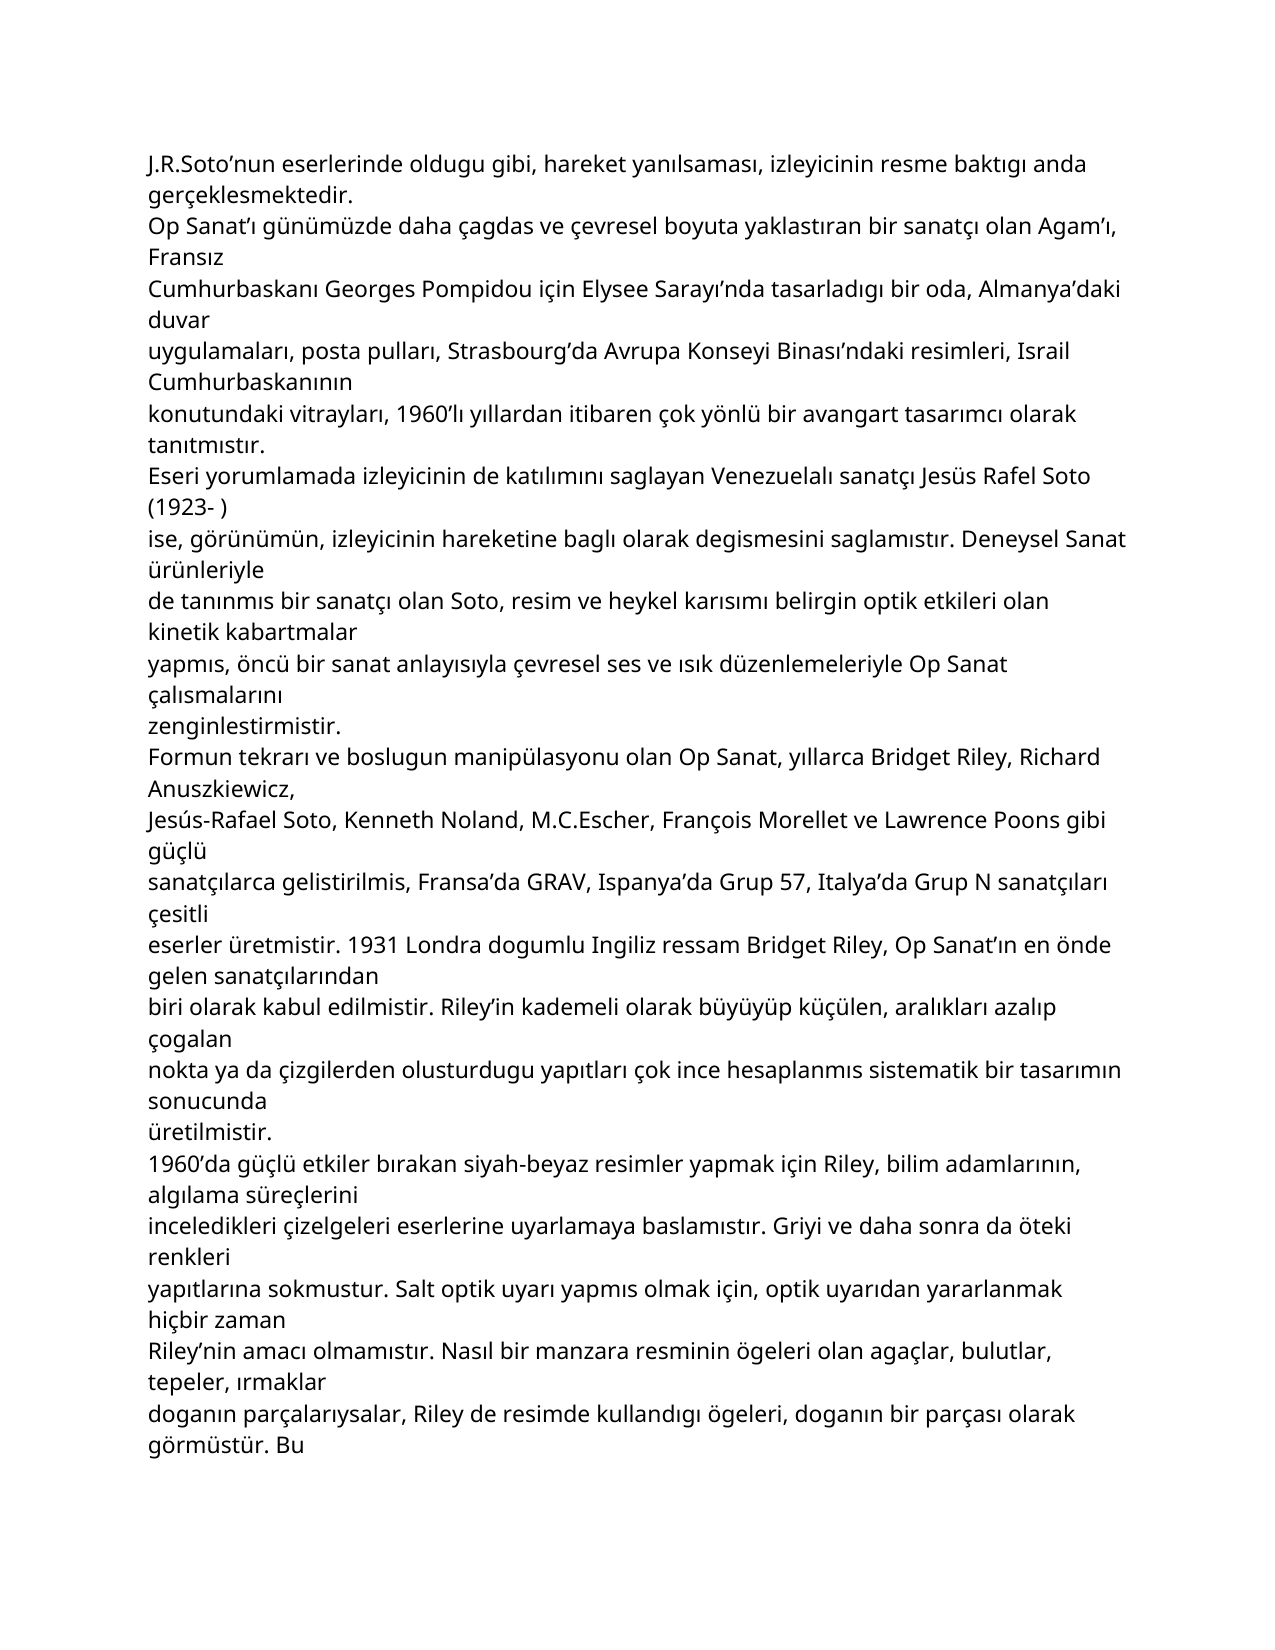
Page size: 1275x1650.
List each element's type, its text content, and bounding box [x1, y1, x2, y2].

text ise, görünümün, izleyicinin hareketine baglı olarak degismesini saglamıstır. Deneysel Sanat ürünleriyle [148, 523, 1127, 585]
text doganın parçalarıysalar, Riley de resimde kullandıgı ögeleri, doganın bir parçası olarak görmüstür. Bu [148, 1398, 1127, 1460]
text Eseri yorumlamada izleyicinin de katılımını saglayan Venezuelalı sanatçı Jesüs Rafel Soto (1923- ) [148, 460, 1127, 523]
text sanatçılarca gelistirilmis, Fransa’da GRAV, Ispanya’da Grup 57, Italya’da Grup N sanatçıları çesitli [148, 866, 1127, 929]
text biri olarak kabul edilmistir. Riley’in kademeli olarak büyüyüp küçülen, aralıkları azalıp çogalan [148, 991, 1127, 1054]
text 1960’da güçlü etkiler bırakan siyah-beyaz resimler yapmak için Riley, bilim adamlarının, algılama süreçlerini [148, 1148, 1127, 1210]
text uygulamaları, posta pulları, Strasbourg’da Avrupa Konseyi Binası’ndaki resimleri, Israil Cumhurbaskanının [148, 335, 1127, 398]
text inceledikleri çizelgeleri eserlerine uyarlamaya baslamıstır. Griyi ve daha sonra da öteki renkleri [148, 1210, 1127, 1273]
text yapmıs, öncü bir sanat anlayısıyla çevresel ses ve ısık düzenlemeleriyle Op Sanat çalısmalarını [148, 648, 1127, 710]
text yapıtlarına sokmustur. Salt optik uyarı yapmıs olmak için, optik uyarıdan yararlanmak hiçbir zaman [148, 1273, 1127, 1335]
text Op Sanat’ı günümüzde daha çagdas ve çevresel boyuta yaklastıran bir sanatçı olan Agam’ı, Fransız [148, 210, 1127, 273]
text nokta ya da çizgilerden olusturdugu yapıtları çok ince hesaplanmıs sistematik bir tasarımın sonucunda [148, 1054, 1127, 1116]
text Cumhurbaskanı Georges Pompidou için Elysee Sarayı’nda tasarladıgı bir oda, Almanya’daki duvar [148, 273, 1127, 335]
text Formun tekrarı ve boslugun manipülasyonu olan Op Sanat, yıllarca Bridget Riley, Richard Anuszkiewicz, [148, 741, 1127, 804]
text Jesús-Rafael Soto, Kenneth Noland, M.C.Escher, François Morellet ve Lawrence Poons gibi güçlü [148, 804, 1127, 866]
text eserler üretmistir. 1931 Londra dogumlu Ingiliz ressam Bridget Riley, Op Sanat’ın en önde gelen sanatçılarından [148, 929, 1127, 991]
text J.R.Soto’nun eserlerinde oldugu gibi, hareket yanılsaması, izleyicinin resme baktıgı anda gerçeklesmektedir. [148, 148, 1127, 210]
text de tanınmıs bir sanatçı olan Soto, resim ve heykel karısımı belirgin optik etkileri olan kinetik kabartmalar [148, 585, 1127, 648]
text Riley’nin amacı olmamıstır. Nasıl bir manzara resminin ögeleri olan agaçlar, bulutlar, tepeler, ırmaklar [148, 1335, 1127, 1398]
text üretilmistir. [148, 1116, 1127, 1148]
text zenginlestirmistir. [148, 710, 1127, 741]
text konutundaki vitrayları, 1960’lı yıllardan itibaren çok yönlü bir avangart tasarımcı olarak tanıtmıstır. [148, 398, 1127, 460]
